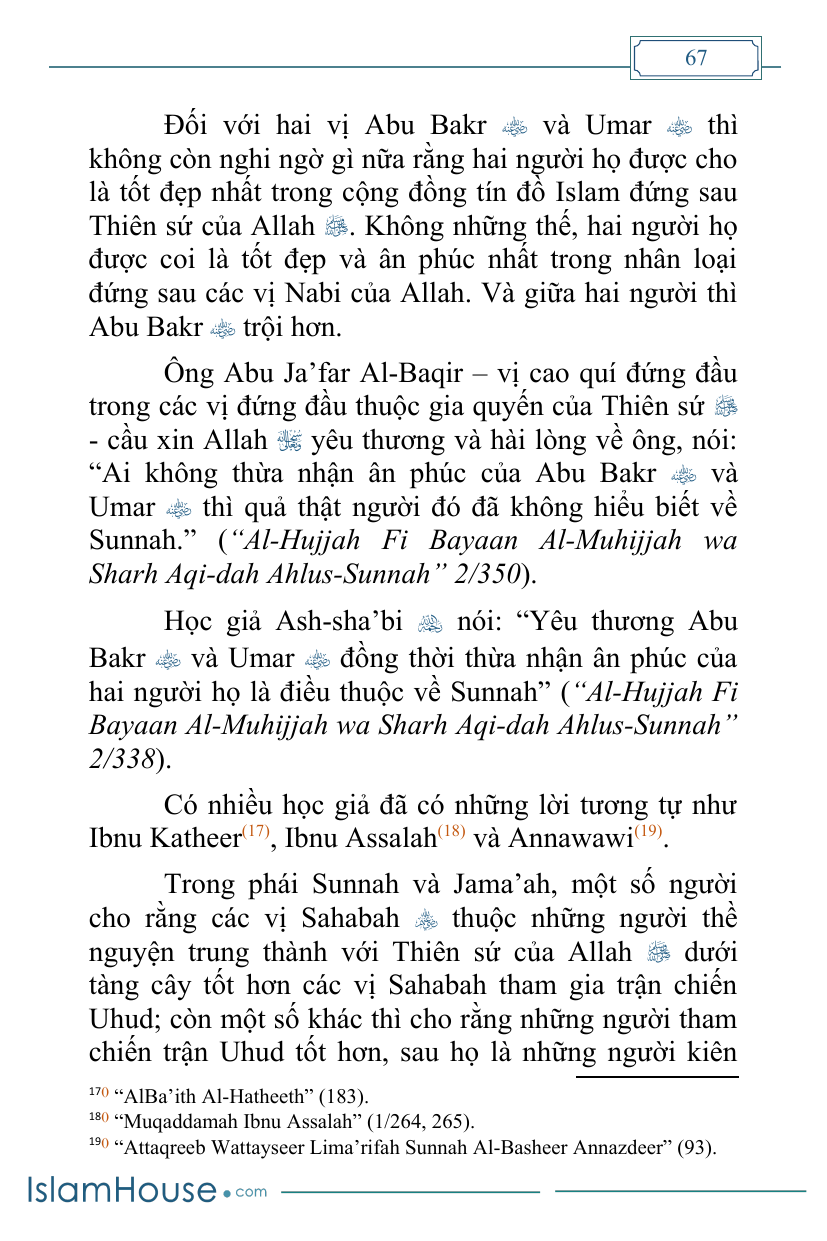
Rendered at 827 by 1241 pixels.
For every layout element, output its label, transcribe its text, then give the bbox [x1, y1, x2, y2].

text Có nhiều học giả đã có những lời tương tự như Ibnu Katheer(), Ibnu Assalah() và Annawawi(). [89, 787, 738, 854]
text Ông Abu Ja’far Al-Baqir – vị cao quí đứng đầu trong các vị đứng đầu thuộc gia quyến của Thiên sứ - cầu xin Allah yêu thương và hài lòng về ông, nói: “Ai không thừa nhận ân phúc của Abu Bakr và Umar thì quả thật người đó đã không hiểu biết về Sunnah.” (“Al-Hujjah Fi Bayaan Al-Muhijjah wa Sharh Aqi-dah Ahlus-Sunnah” 2/350). [89, 355, 738, 589]
text Học giả Ash-sha’bi  nói: “Yêu thương Abu Bakr và Umar đồng thời thừa nhận ân phúc của hai người họ là điều thuộc về Sunnah” (“Al-Hujjah Fi Bayaan Al-Muhijjah wa Sharh Aqi-dah Ahlus-Sunnah” 2/338). [89, 602, 738, 774]
picture [548, 1170, 807, 1208]
text Đối với hai vị Abu Bakr và Umar thì không còn nghi ngờ gì nữa rằng hai người họ được cho là tốt đẹp nhất trong cộng đồng tín đồ Islam đứng sau Thiên sứ của Allah . Không những thế, hai người họ được coi là tốt đẹp và ân phúc nhất trong nhân loại đứng sau các vị Nabi của Allah. Và giữa hai người thì Abu Bakr trội hơn. [89, 107, 738, 342]
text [89, 867, 738, 1068]
picture [20, 1171, 541, 1209]
